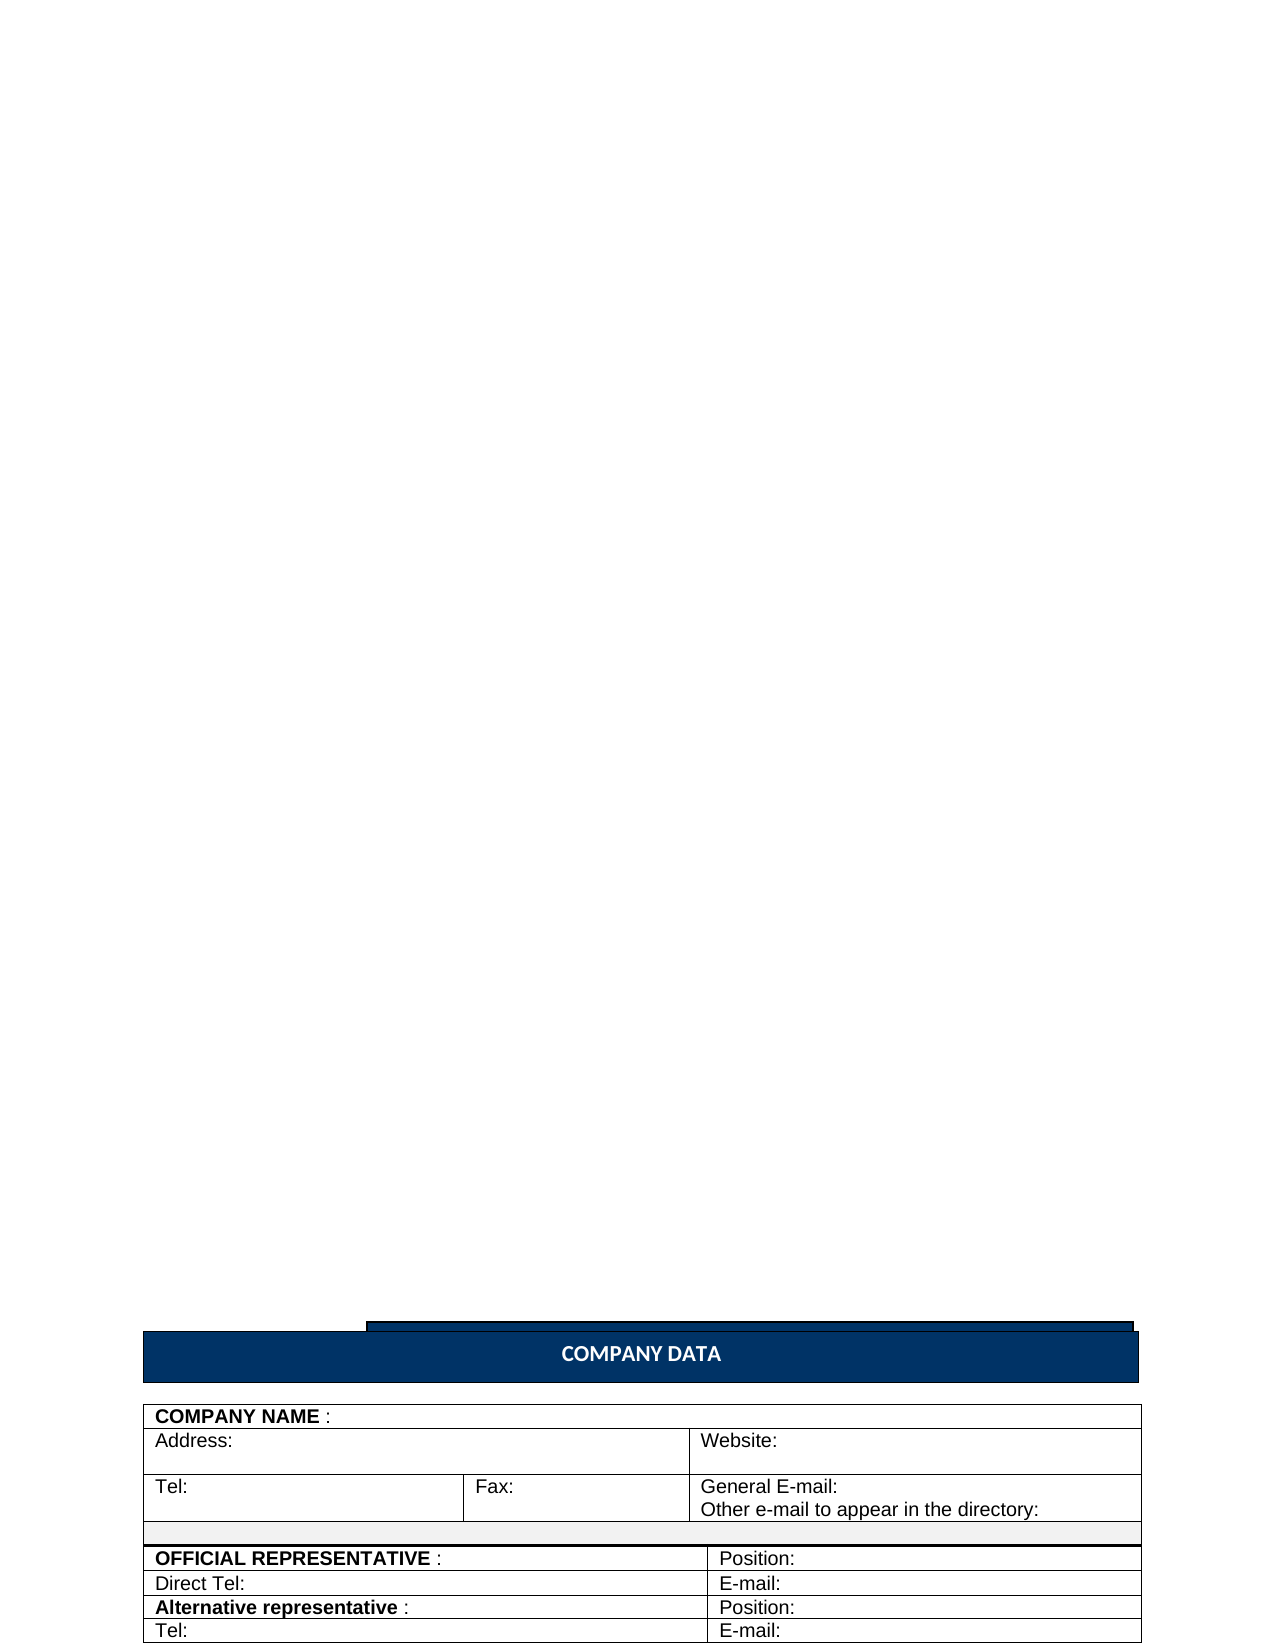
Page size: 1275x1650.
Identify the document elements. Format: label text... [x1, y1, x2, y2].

table_cell Direct Tel: [144, 1571, 707, 1594]
table_cell Tel: [144, 1475, 463, 1521]
table_cell Position: [708, 1547, 1141, 1569]
table_cell Tel: [144, 1619, 707, 1642]
table_cell Alternative representative : [144, 1596, 707, 1618]
table_cell [144, 1522, 1141, 1544]
table_cell Website: [690, 1429, 1141, 1474]
table_cell E-mail: [708, 1571, 1141, 1594]
table_cell Position: [708, 1596, 1141, 1618]
table_header COMPANY NAME : [144, 1405, 1141, 1428]
table_cell OFFICIAL REPRESENTATIVE : [144, 1547, 707, 1569]
table_cell E-mail: [708, 1619, 1141, 1642]
table_cell Address: [144, 1429, 689, 1474]
table_cell Fax: [464, 1475, 689, 1521]
table_cell General E-mail: Other e-mail to appear in the directory: [690, 1475, 1141, 1521]
